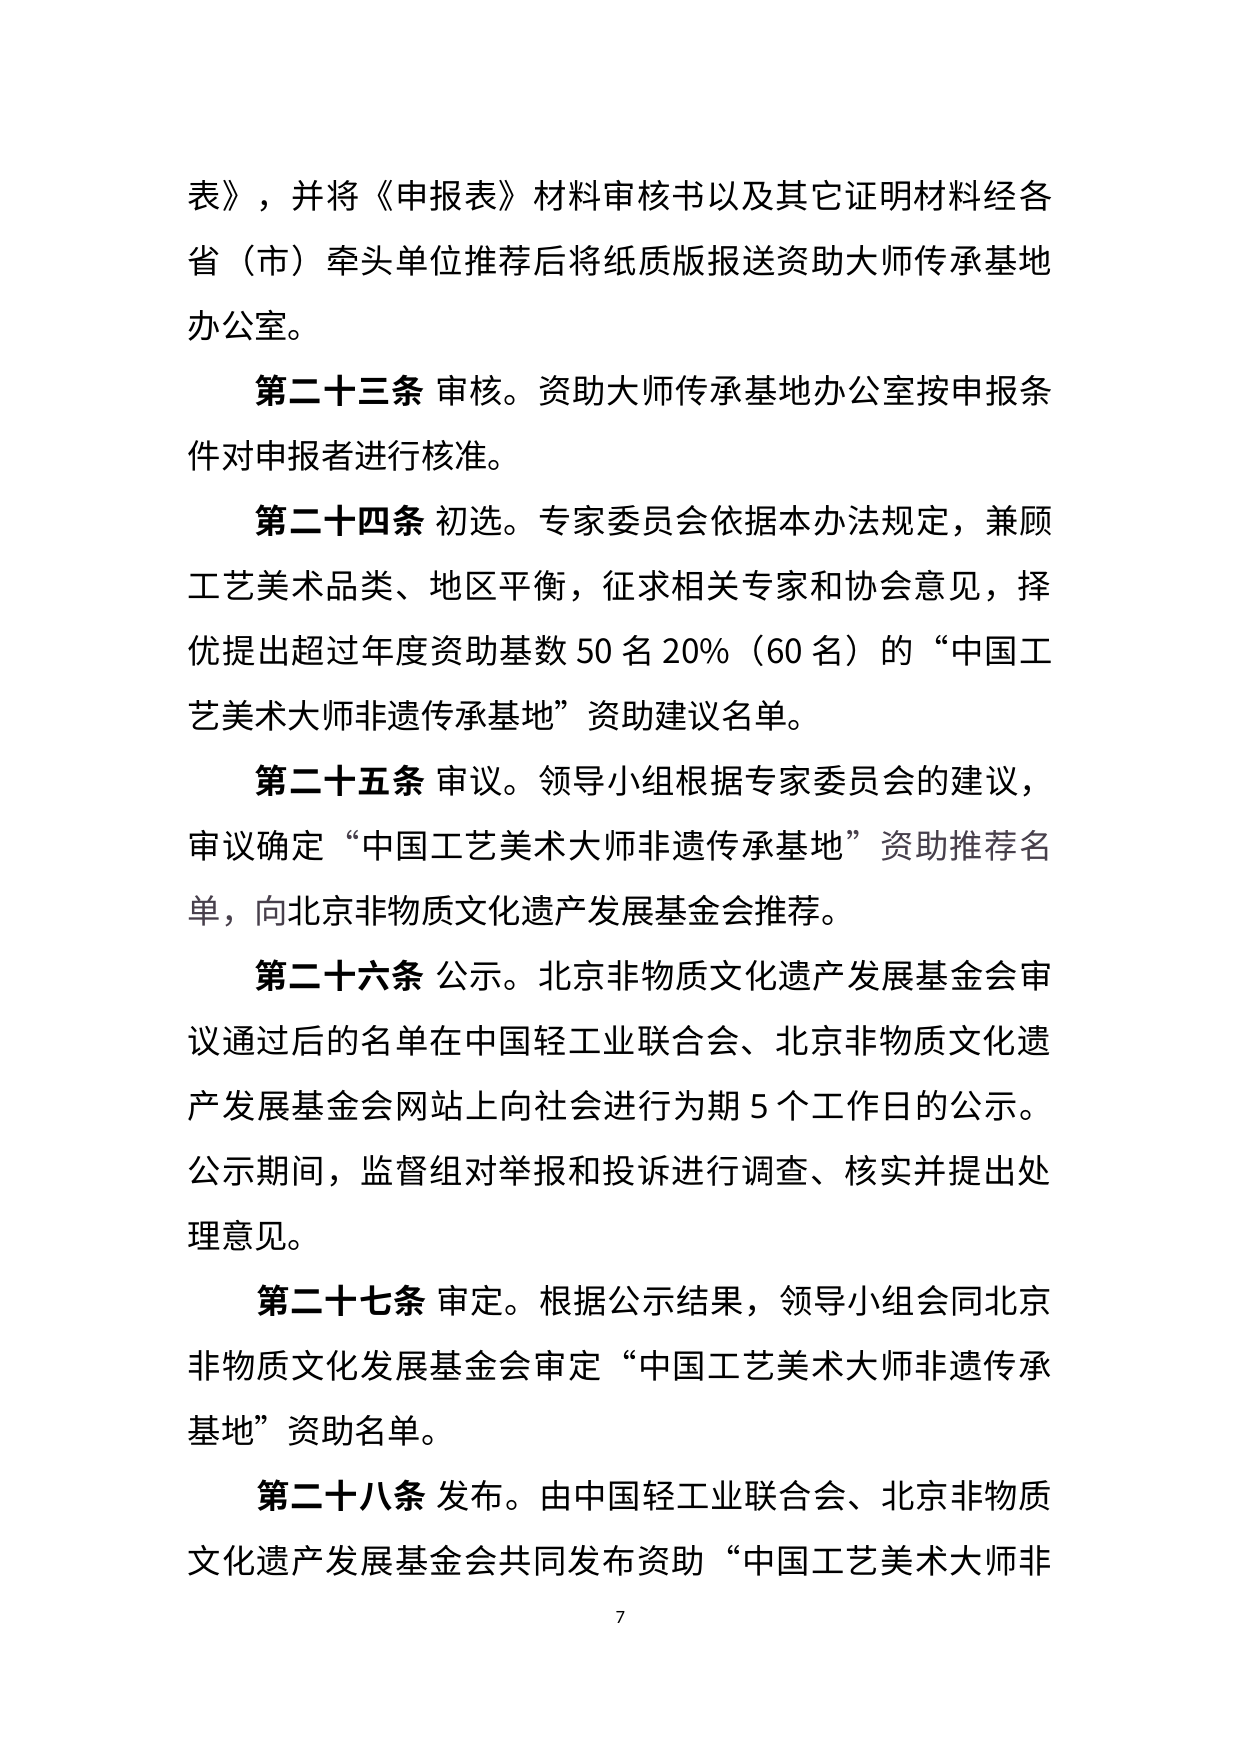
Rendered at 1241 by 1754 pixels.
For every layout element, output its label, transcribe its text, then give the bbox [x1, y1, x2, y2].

text 第二十七条 审定。根据公示结果，领导小组会同北京非物质文化发展基金会审定“中国工艺美术大师非遗传承基地”资助名单。 [187, 1267, 1053, 1462]
text 第二十四条 初选。专家委员会依据本办法规定，兼顾工艺美术品类、地区平衡，征求相关专家和协会意见，择优提出超过年度资助基数50名20%（60名）的“中国工艺美术大师非遗传承基地”资助建议名单。 [187, 487, 1053, 747]
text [187, 162, 1053, 357]
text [187, 1462, 1053, 1592]
text 第二十三条 审核。资助大师传承基地办公室按申报条件对申报者进行核准。 [187, 357, 1053, 487]
text 第二十五条 审议。领导小组根据专家委员会的建议，审议确定“中国工艺美术大师非遗传承基地”资助推荐名单，向北京非物质文化遗产发展基金会推荐。 [187, 747, 1053, 942]
text 第二十六条 公示。北京非物质文化遗产发展基金会审议通过后的名单在中国轻工业联合会、北京非物质文化遗产发展基金会网站上向社会进行为期5个工作日的公示。公示期间，监督组对举报和投诉进行调查、核实并提出处理意见。 [187, 942, 1053, 1267]
